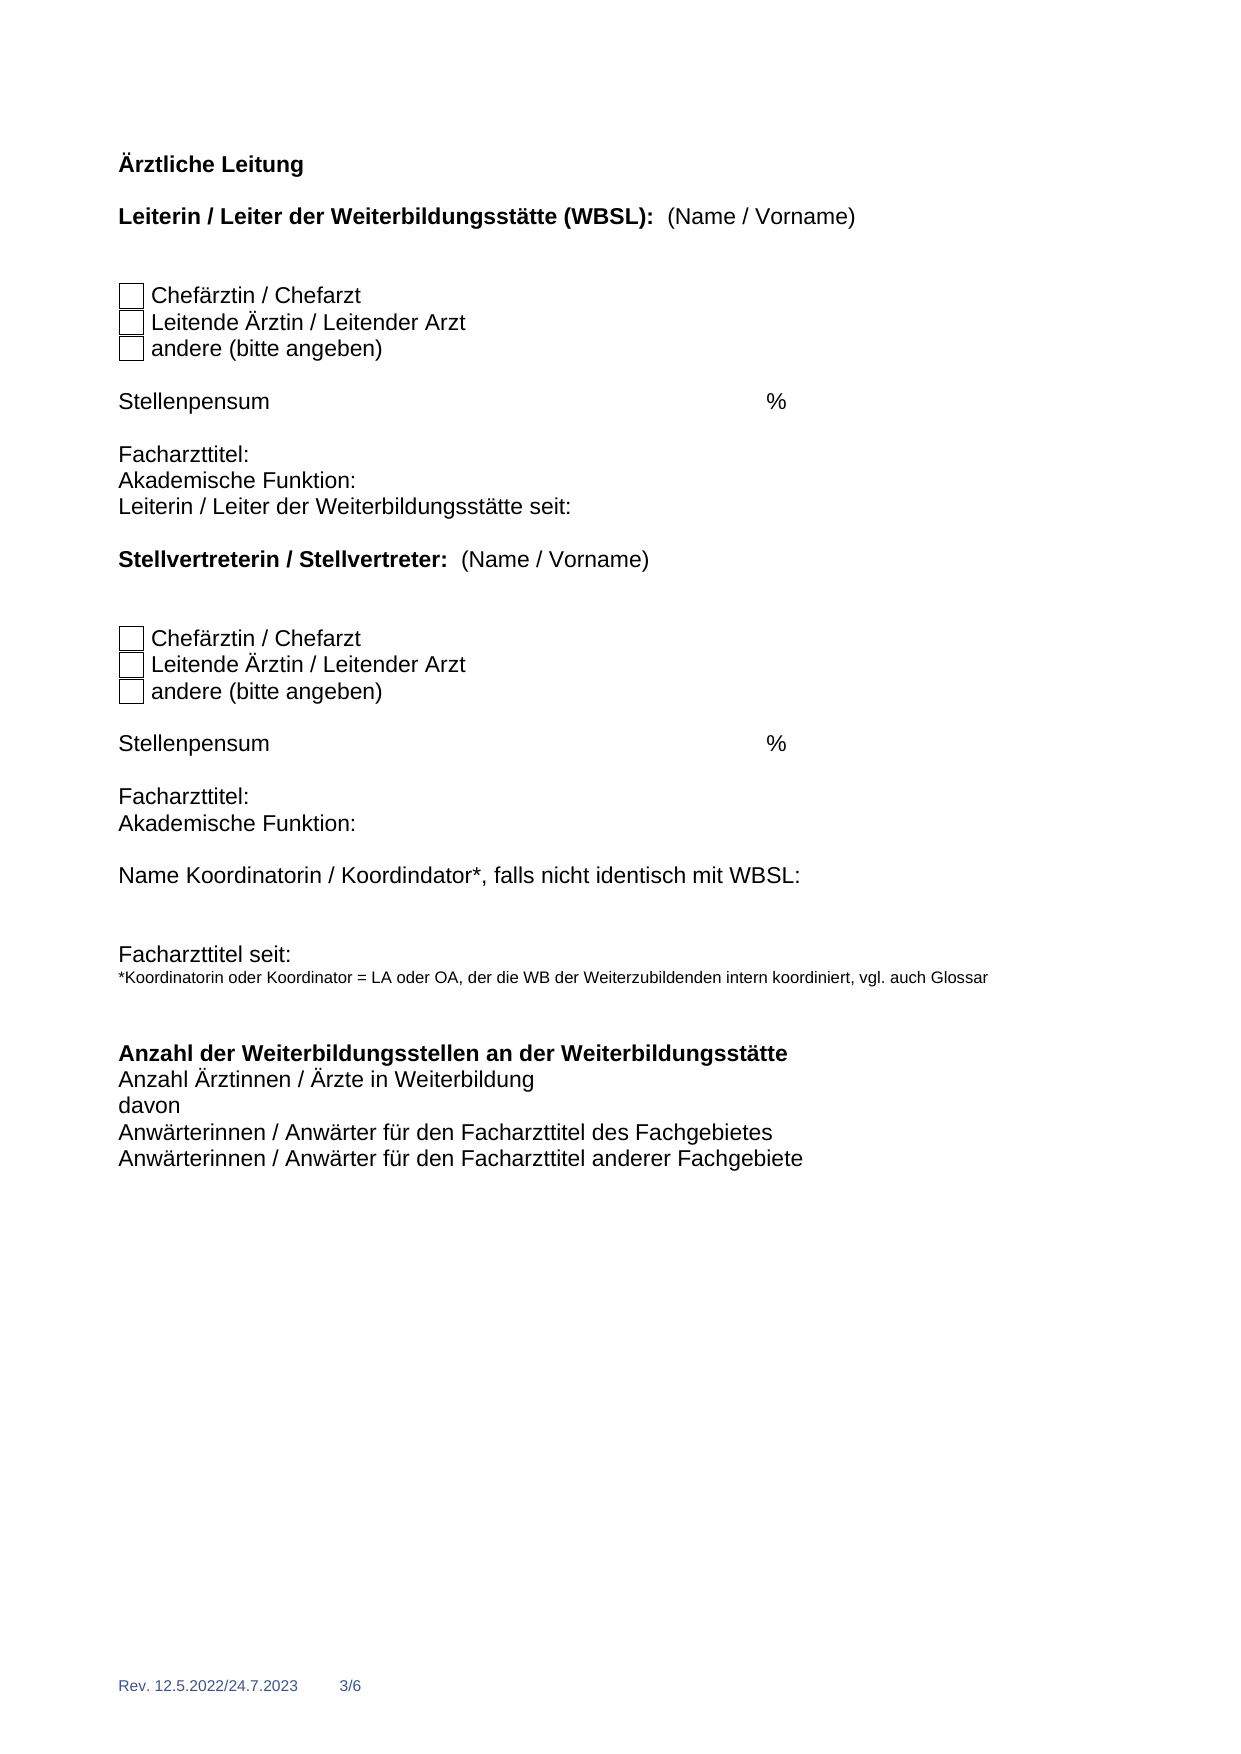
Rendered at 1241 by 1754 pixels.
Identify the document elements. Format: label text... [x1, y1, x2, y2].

text Leiterin / Leiter der Weiterbildungsstätte seit: [118, 493, 1152, 519]
text Leitende Ärztin / Leitender Arzt [118, 309, 1152, 335]
text Anzahl Ärztinnen / Ärzte in Weiterbildung [118, 1066, 1152, 1092]
text davon [118, 1092, 1152, 1118]
text Leitende Ärztin / Leitender Arzt [118, 651, 1152, 678]
text Akademische Funktion: [118, 467, 1152, 493]
text Name Koordinatorin / Koordindator*, falls nicht identisch mit WBSL: [118, 862, 1152, 888]
text Stellenpensum % [118, 388, 1152, 414]
text andere (bitte angeben) [118, 678, 1152, 704]
text Anzahl der Weiterbildungsstellen an der Weiterbildungsstätte [118, 1039, 1152, 1066]
text andere (bitte angeben) [118, 335, 1152, 361]
text Facharzttitel: [118, 441, 1152, 467]
text Akademische Funktion: [118, 809, 1152, 836]
text Facharzttitel seit: [118, 941, 1152, 968]
text Anwärterinnen / Anwärter für den Facharzttitel des Fachgebietes [118, 1118, 1152, 1145]
text Facharzttitel: [118, 783, 1152, 809]
text Ärztliche Leitung [118, 151, 1152, 177]
text Chefärztin / Chefarzt [118, 282, 1152, 309]
text Stellenpensum % [118, 730, 1152, 757]
text Stellvertreterin / Stellvertreter: (Name / Vorname) [118, 546, 1152, 572]
text *Koordinatorin oder Koordinator = LA oder OA, der die WB der Weiterzubildenden intern koordiniert, vgl. auch Glossar [118, 968, 1152, 987]
text Leiterin / Leiter der Weiterbildungsstätte (WBSL): (Name / Vorname) [118, 203, 1152, 230]
text Anwärterinnen / Anwärter für den Facharzttitel anderer Fachgebiete [118, 1145, 1152, 1171]
text Chefärztin / Chefarzt [118, 625, 1152, 651]
